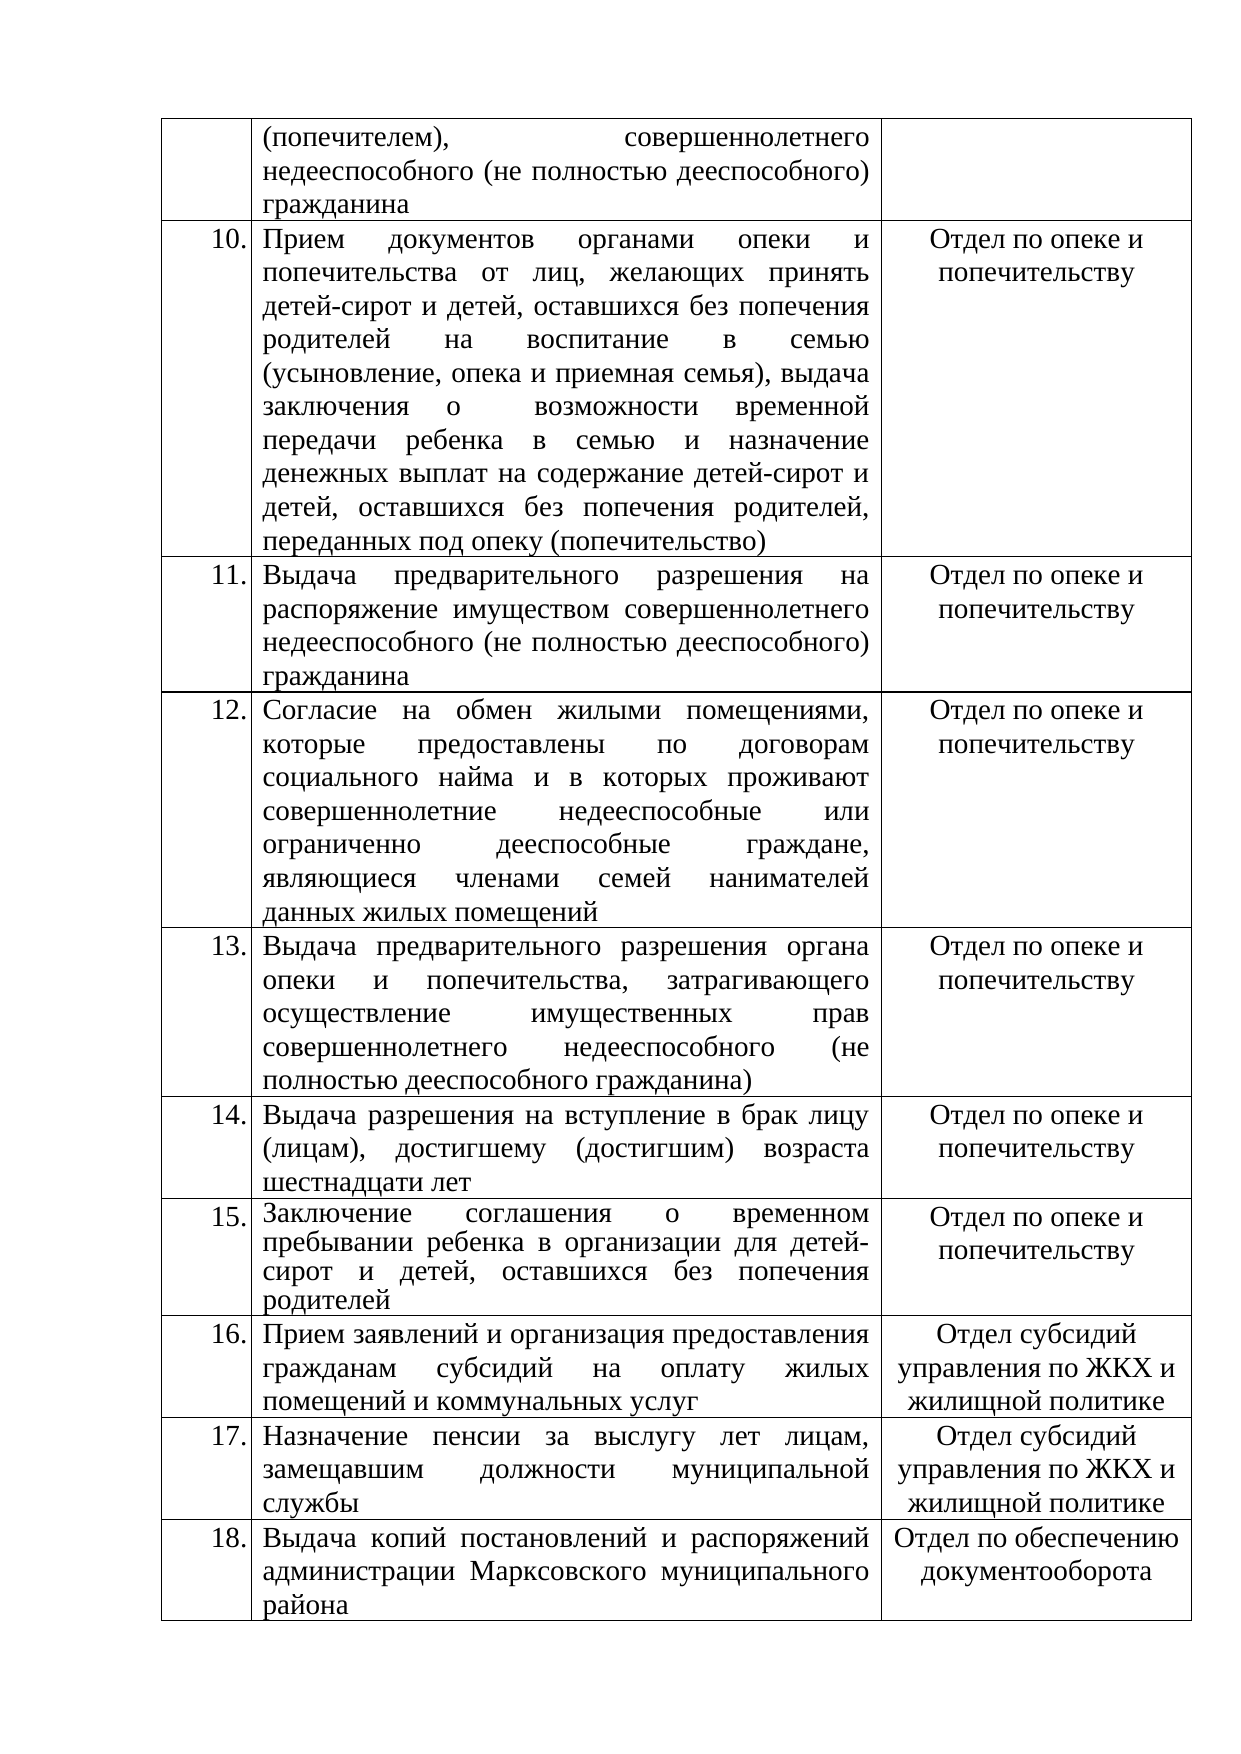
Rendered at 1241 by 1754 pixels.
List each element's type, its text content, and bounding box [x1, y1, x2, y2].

table_cell [162, 928, 251, 1096]
table_cell Прием заявлений и организация предоставления гражданам субсидий на оплату жилых помещений и коммунальных услуг [252, 1316, 881, 1417]
table_cell Выдача предварительного разрешения органа опеки и попечительства, затрагивающего осуществление имущественных прав совершеннолетнего недееспособного (не полностью дееспособного гражданина) [252, 928, 881, 1096]
table_cell Отдел по обеспечению документооборота [882, 1520, 1191, 1620]
table_cell [162, 1418, 251, 1519]
table_cell Выдача разрешения на вступление в брак лицу (лицам), достигшему (достигшим) возраста шестнадцати лет [252, 1097, 881, 1198]
table_cell [162, 1316, 251, 1417]
table_cell [162, 221, 251, 556]
table_cell Отдел по опеке и попечительству [882, 221, 1191, 556]
table_cell Отдел по опеке и попечительству [882, 928, 1191, 1096]
table_cell Выдача предварительного разрешения на распоряжение имуществом совершеннолетнего недееспособного (не полностью дееспособного) гражданина [252, 557, 881, 691]
table_cell Прием документов органами опеки и попечительства от лиц, желающих принять детей-сирот и детей, оставшихся без попечения родителей на воспитание в семью (усыновление, опека и приемная семья), выдача заключения о возможности временной передачи ребенка в семью и назначение денежных выплат на содержание детей-сирот и детей, оставшихся без попечения родителей, переданных под опеку (попечительство) [252, 221, 881, 556]
table_cell Отдел субсидий управления по ЖКХ и жилищной политике [882, 1418, 1191, 1519]
table_cell [162, 1199, 251, 1315]
table_cell Отдел по опеке и попечительству [882, 557, 1191, 691]
table_cell [162, 557, 251, 691]
table_cell Заключение соглашения о временном пребывании ребенка в организации для детей- сирот и детей, оставшихся без попечения родителей [252, 1199, 881, 1315]
table_cell Согласие на обмен жилыми помещениями, которые предоставлены по договорам социального найма и в которых проживают совершеннолетние недееспособные или ограниченно дееспособные граждане, являющиеся членами семей нанимателей данных жилых помещений [252, 693, 881, 927]
table_cell Отдел по опеке и попечительству [882, 1097, 1191, 1198]
table_cell Отдел по опеке и попечительству [882, 693, 1191, 927]
table_cell Отдел по опеке и попечительству [882, 1199, 1191, 1315]
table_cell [882, 119, 1191, 220]
table_cell Назначение пенсии за выслугу лет лицам, замещавшим должности муниципальной службы [252, 1418, 881, 1519]
table_cell [162, 1520, 251, 1620]
table_cell [162, 693, 251, 927]
table_cell Отдел субсидий управления по ЖКХ и жилищной политике [882, 1316, 1191, 1417]
table_cell Выдача копий постановлений и распоряжений администрации Марксовского муниципального района [252, 1520, 881, 1620]
table_cell [162, 1097, 251, 1198]
table_cell [162, 119, 251, 220]
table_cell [252, 119, 881, 220]
